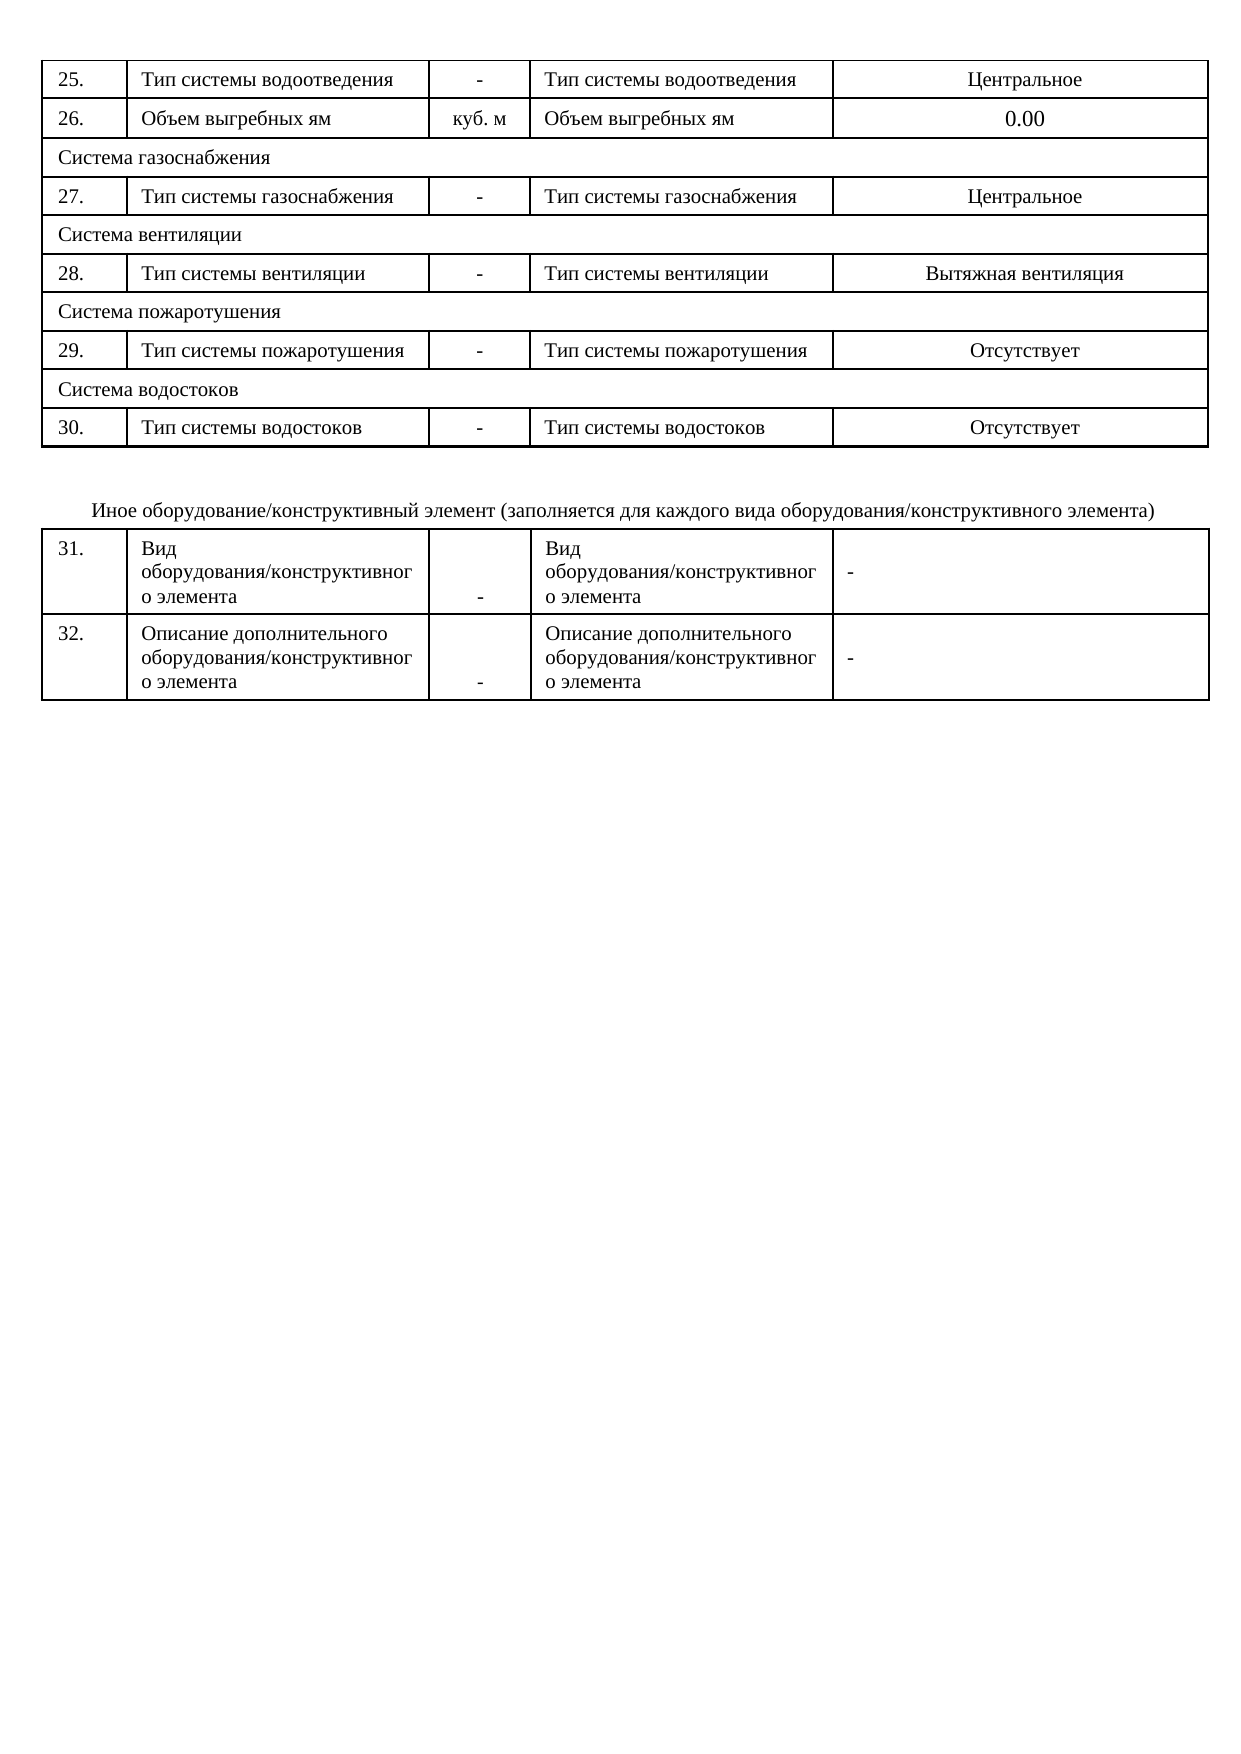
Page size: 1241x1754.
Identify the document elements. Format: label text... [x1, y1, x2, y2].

text Иное оборудование/конструктивный элемент (заполняется для каждого вида оборудования/конструктивного элемента) [42, 498, 1205, 522]
table_cell 25. [43, 61, 126, 97]
table_cell Отсутствует [834, 332, 1207, 368]
table_cell 29. [43, 332, 126, 368]
table_cell 27. [43, 178, 126, 214]
table_header Вид оборудования/конструктивног о элемента [128, 530, 428, 613]
table_cell Тип системы водостоков [128, 409, 428, 445]
table_cell Система вентиляции [43, 216, 1207, 253]
table_cell - [430, 255, 529, 291]
table_cell Вытяжная вентиляция [834, 255, 1207, 291]
table_header - [430, 530, 530, 613]
table_cell - [430, 409, 529, 445]
table_cell - [430, 332, 529, 368]
table_header 31. [43, 530, 126, 613]
table_cell Тип системы водоотведения [128, 61, 428, 97]
table_cell Описание дополнительного оборудования/конструктивног о элемента [532, 615, 832, 699]
table_cell 32. [43, 615, 126, 699]
table_cell Система водостоков [43, 370, 1207, 407]
table_cell Система газоснабжения [43, 139, 1207, 176]
table_cell 30. [43, 409, 126, 445]
table_cell Тип системы пожаротушения [128, 332, 428, 368]
table_cell 0.00 [834, 99, 1207, 137]
table_cell Объем выгребных ям [128, 99, 428, 137]
table_cell Описание дополнительного оборудования/конструктивног о элемента [128, 615, 428, 699]
table_cell Центральное [834, 178, 1207, 214]
table_cell куб. м [430, 99, 529, 137]
table_cell - [834, 615, 1208, 699]
table_cell Центральное [834, 61, 1207, 97]
table_cell - [430, 61, 529, 97]
table_cell 26. [43, 99, 126, 137]
table_cell Тип системы водоотведения [531, 61, 832, 97]
table_cell Объем выгребных ям [531, 99, 832, 137]
table_cell 28. [43, 255, 126, 291]
table_cell Отсутствует [834, 409, 1207, 445]
table_header Вид оборудования/конструктивног о элемента [532, 530, 832, 613]
table_cell Система пожаротушения [43, 293, 1207, 330]
table_cell Тип системы вентиляции [128, 255, 428, 291]
table_cell Тип системы газоснабжения [531, 178, 832, 214]
table_header - [834, 530, 1208, 613]
table_cell Тип системы вентиляции [531, 255, 832, 291]
table_cell Тип системы водостоков [531, 409, 832, 445]
table_cell - [430, 178, 529, 214]
table_cell Тип системы газоснабжения [128, 178, 428, 214]
table_cell Тип системы пожаротушения [531, 332, 832, 368]
table_cell - [430, 615, 530, 699]
